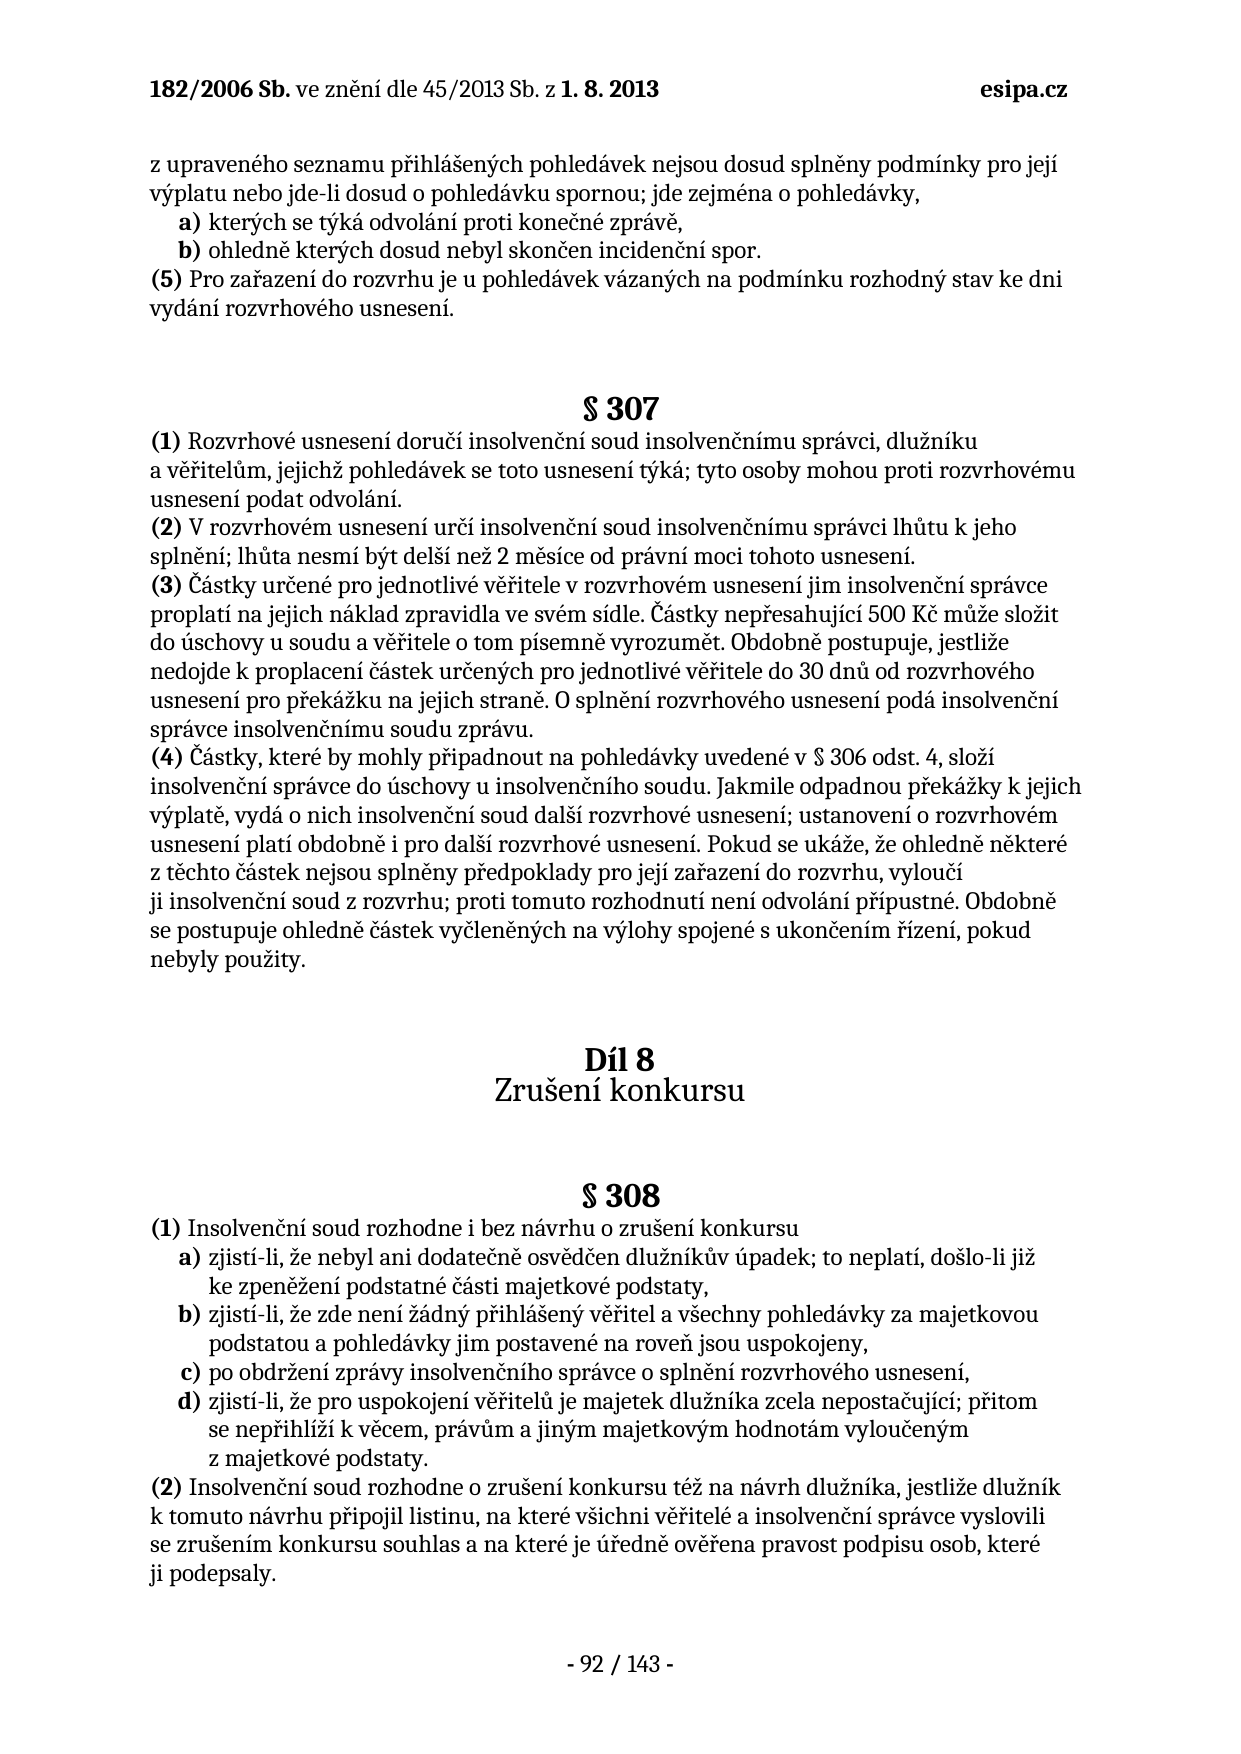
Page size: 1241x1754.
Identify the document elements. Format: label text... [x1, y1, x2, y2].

subtitle § 307 [150, 395, 1090, 427]
text a) kterých se týká odvolání proti konečné zprávě, [150, 207, 1090, 236]
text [150, 150, 1090, 207]
text (1) Insolvenční soud rozhodne i bez návrhu o zrušení konkursu [150, 1214, 1090, 1243]
text c) po obdržení zprávy insolvenčního správce o splnění rozvrhového usnesení, [150, 1358, 1090, 1387]
text a) zjistí-li, že nebyl ani dodatečně osvědčen dlužníkův úpadek; to neplatí, došlo-li již ke zpeněžení podstatné části majetkové podstaty, [150, 1243, 1090, 1300]
text (1) Rozvrhové usnesení doručí insolvenční soud insolvenčnímu správci, dlužníku a věřitelům, jejichž pohledávek se toto usnesení týká; tyto osoby mohou proti rozvrhovému usnesení podat odvolání. [150, 427, 1090, 513]
text b) zjistí-li, že zde není žádný přihlášený věřitel a všechny pohledávky za majetkovou podstatou a pohledávky jim postavené na roveň jsou uspokojeny, [150, 1300, 1090, 1358]
subtitle Díl 8 -Zrušení konkursu [150, 1046, 1090, 1109]
text (2) Insolvenční soud rozhodne o zrušení konkursu též na návrh dlužníka, jestliže dlužník k tomuto návrhu připojil listinu, na které všichni věřitelé a insolvenční správce vyslovili se zrušením konkursu souhlas a na které je úředně ověřena pravost podpisu osob, které ji podepsaly. [150, 1473, 1090, 1588]
text (3) Částky určené pro jednotlivé věřitele v rozvrhovém usnesení jim insolvenční správce proplatí na jejich náklad zpravidla ve svém sídle. Částky nepřesahující 500 Kč může složit do úschovy u soudu a věřitele o tom písemně vyrozumět. Obdobně postupuje, jestliže nedojde k proplacení částek určených pro jednotlivé věřitele do 30 dnů od rozvrhového usnesení pro překážku na jejich straně. O splnění rozvrhového usnesení podá insolvenční správce insolvenčnímu soudu zprávu. [150, 571, 1090, 743]
subtitle § 308 [150, 1182, 1090, 1214]
text (5) Pro zařazení do rozvrhu je u pohledávek vázaných na podmínku rozhodný stav ke dni vydání rozvrhového usnesení. [150, 265, 1090, 322]
text (2) V rozvrhovém usnesení určí insolvenční soud insolvenčnímu správci lhůtu k jeho splnění; lhůta nesmí být delší než 2 měsíce od právní moci tohoto usnesení. [150, 513, 1090, 571]
text (4) Částky, které by mohly připadnout na pohledávky uvedené v § 306 odst. 4, složí insolvenční správce do úschovy u insolvenčního soudu. Jakmile odpadnou překážky k jejich výplatě, vydá o nich insolvenční soud další rozvrhové usnesení; ustanovení o rozvrhovém usnesení platí obdobně i pro další rozvrhové usnesení. Pokud se ukáže, že ohledně některé z těchto částek nejsou splněny předpoklady pro její zařazení do rozvrhu, vyloučí ji insolvenční soud z rozvrhu; proti tomuto rozhodnutí není odvolání přípustné. Obdobně se postupuje ohledně částek vyčleněných na výlohy spojené s ukončením řízení, pokud nebyly použity. [150, 743, 1090, 973]
text b) ohledně kterých dosud nebyl skončen incidenční spor. [150, 236, 1090, 265]
text d) zjistí-li, že pro uspokojení věřitelů je majetek dlužníka zcela nepostačující; přitom se nepřihlíží k věcem, právům a jiným majetkovým hodnotám vyloučeným z majetkové podstaty. [150, 1387, 1090, 1473]
